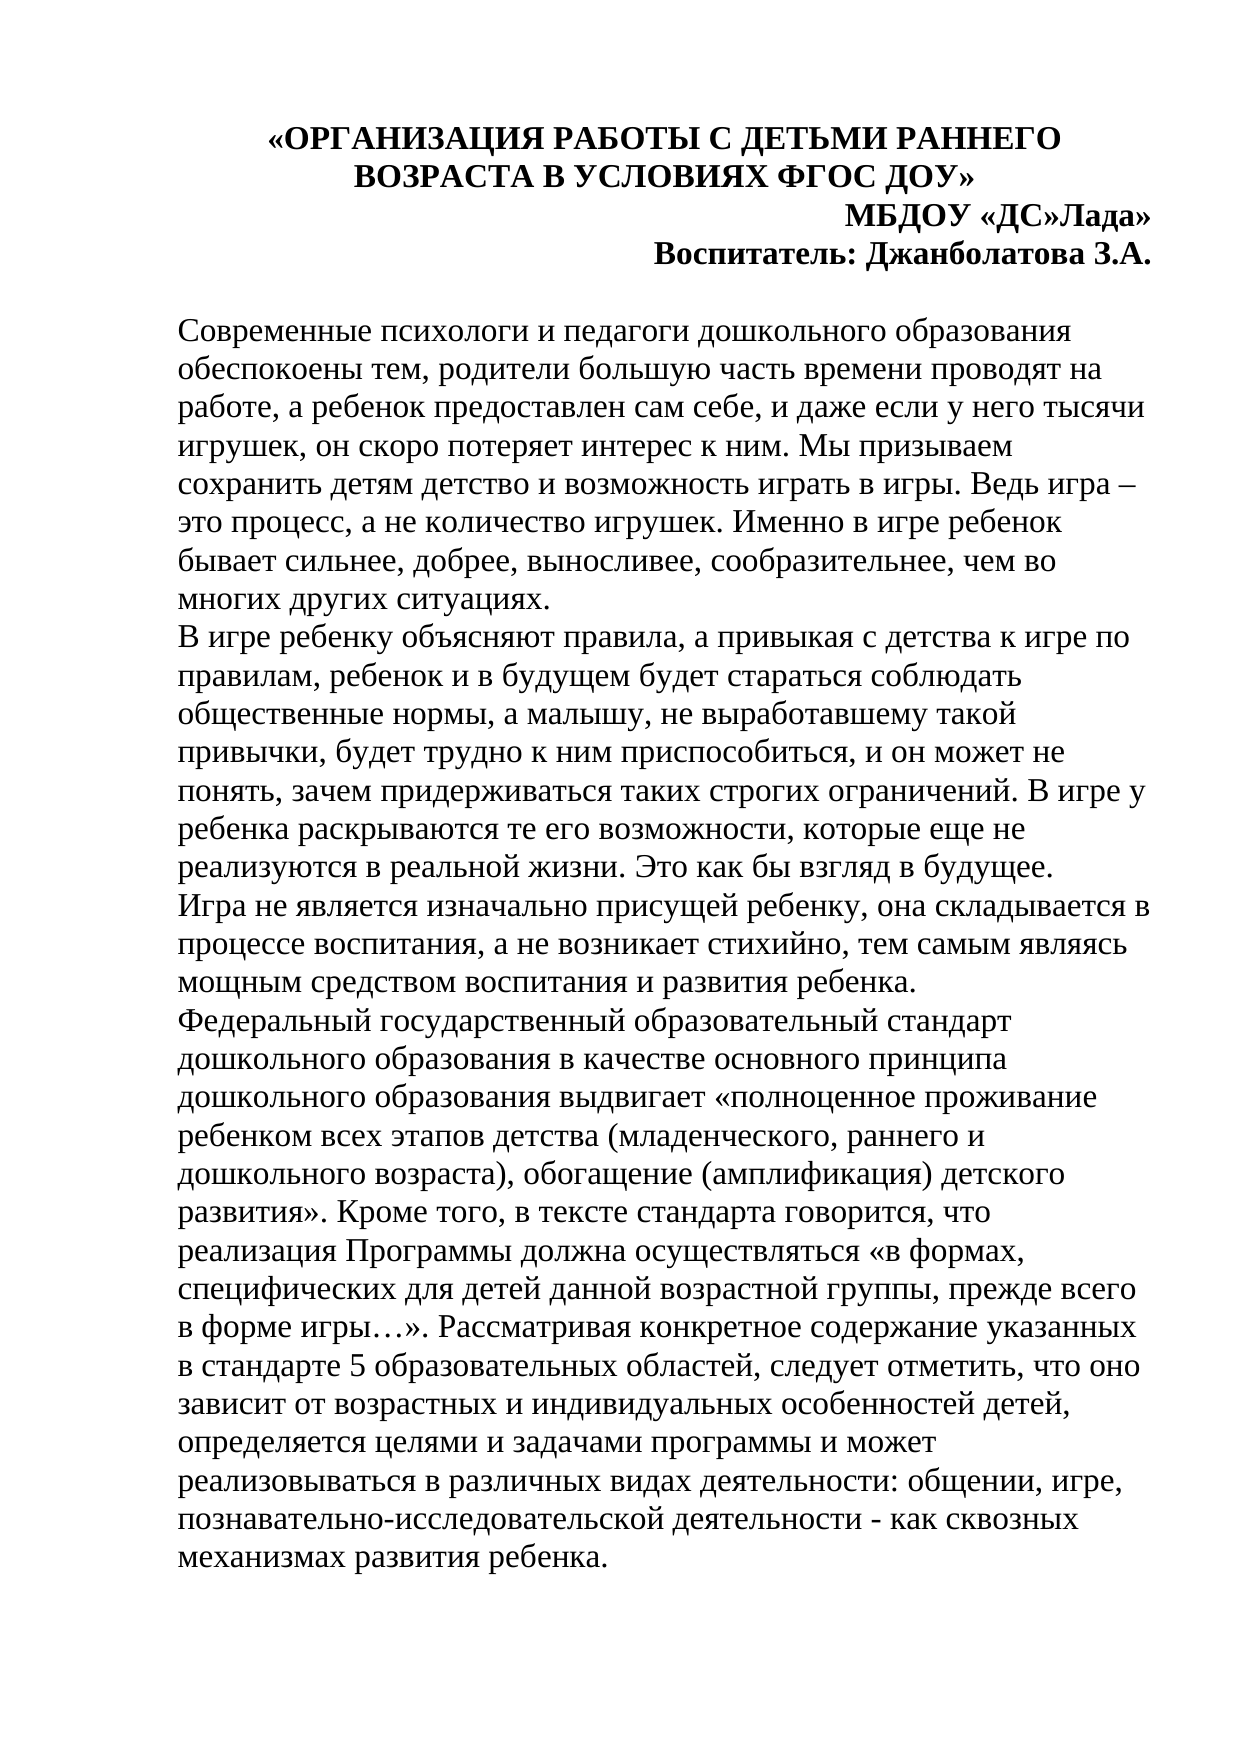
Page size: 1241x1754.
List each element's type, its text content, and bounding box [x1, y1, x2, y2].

text Воспитатель: Джанболатова З.А. [177, 233, 1152, 271]
text В игре ребенку объясняют правила, а привыкая с детства к игре по правилам, ребенок и в будущем будет стараться соблюдать общественные нормы, а малышу, не выработавшему такой привычки, будет трудно к ним приспособиться, и он может не понять, зачем придерживаться таких строгих ограничений. В игре у ребенка раскрываются те его возможности, которые еще не реализуются в реальной жизни. Это как бы взгляд в будущее. [177, 616, 1152, 885]
text Игра не является изначально присущей ребенку, она складывается в процессе воспитания, а не возникает стихийно, тем самым являясь мощным средством воспитания и развития ребенка. [177, 885, 1152, 1000]
text Федеральный государственный образовательный стандарт дошкольного образования в качестве основного принципа дошкольного образования выдвигает «полноценное проживание ребенком всех этапов детства (младенческого, раннего и дошкольного возраста), обогащение (амплификация) детского развития». Кроме того, в тексте стандарта говорится, что реализация Программы должна осуществляться «в формах, специфических для детей данной возрастной группы, прежде всего в форме игры…». Рассматривая конкретное содержание указанных в стандарте 5 образовательных областей, следует отметить, что оно зависит от возрастных и индивидуальных особенностей детей, определяется целями и задачами программы и может реализовываться в различных видах деятельности: общении, игре, познавательно-исследовательской деятельности - как сквозных механизмах развития ребенка. [177, 1000, 1152, 1575]
text МБДОУ «ДС»Лада» [177, 195, 1152, 233]
text «ОРГАНИЗАЦИЯ РАБОТЫ С ДЕТЬМИ РАННЕГО ВОЗРАСТА В УСЛОВИЯХ ФГОС ДОУ» [177, 118, 1152, 195]
text Современные психологи и педагоги дошкольного образования обеспокоены тем, родители большую часть времени проводят на работе, а ребенок предоставлен сам себе, и даже если у него тысячи игрушек, он скоро потеряет интерес к ним. Мы призываем сохранить детям детство и возможность играть в игры. Ведь игра – это процесс, а не количество игрушек. Именно в игре ребенок бывает сильнее, добрее, выносливее, сообразительнее, чем во многих других ситуациях. [177, 310, 1152, 616]
